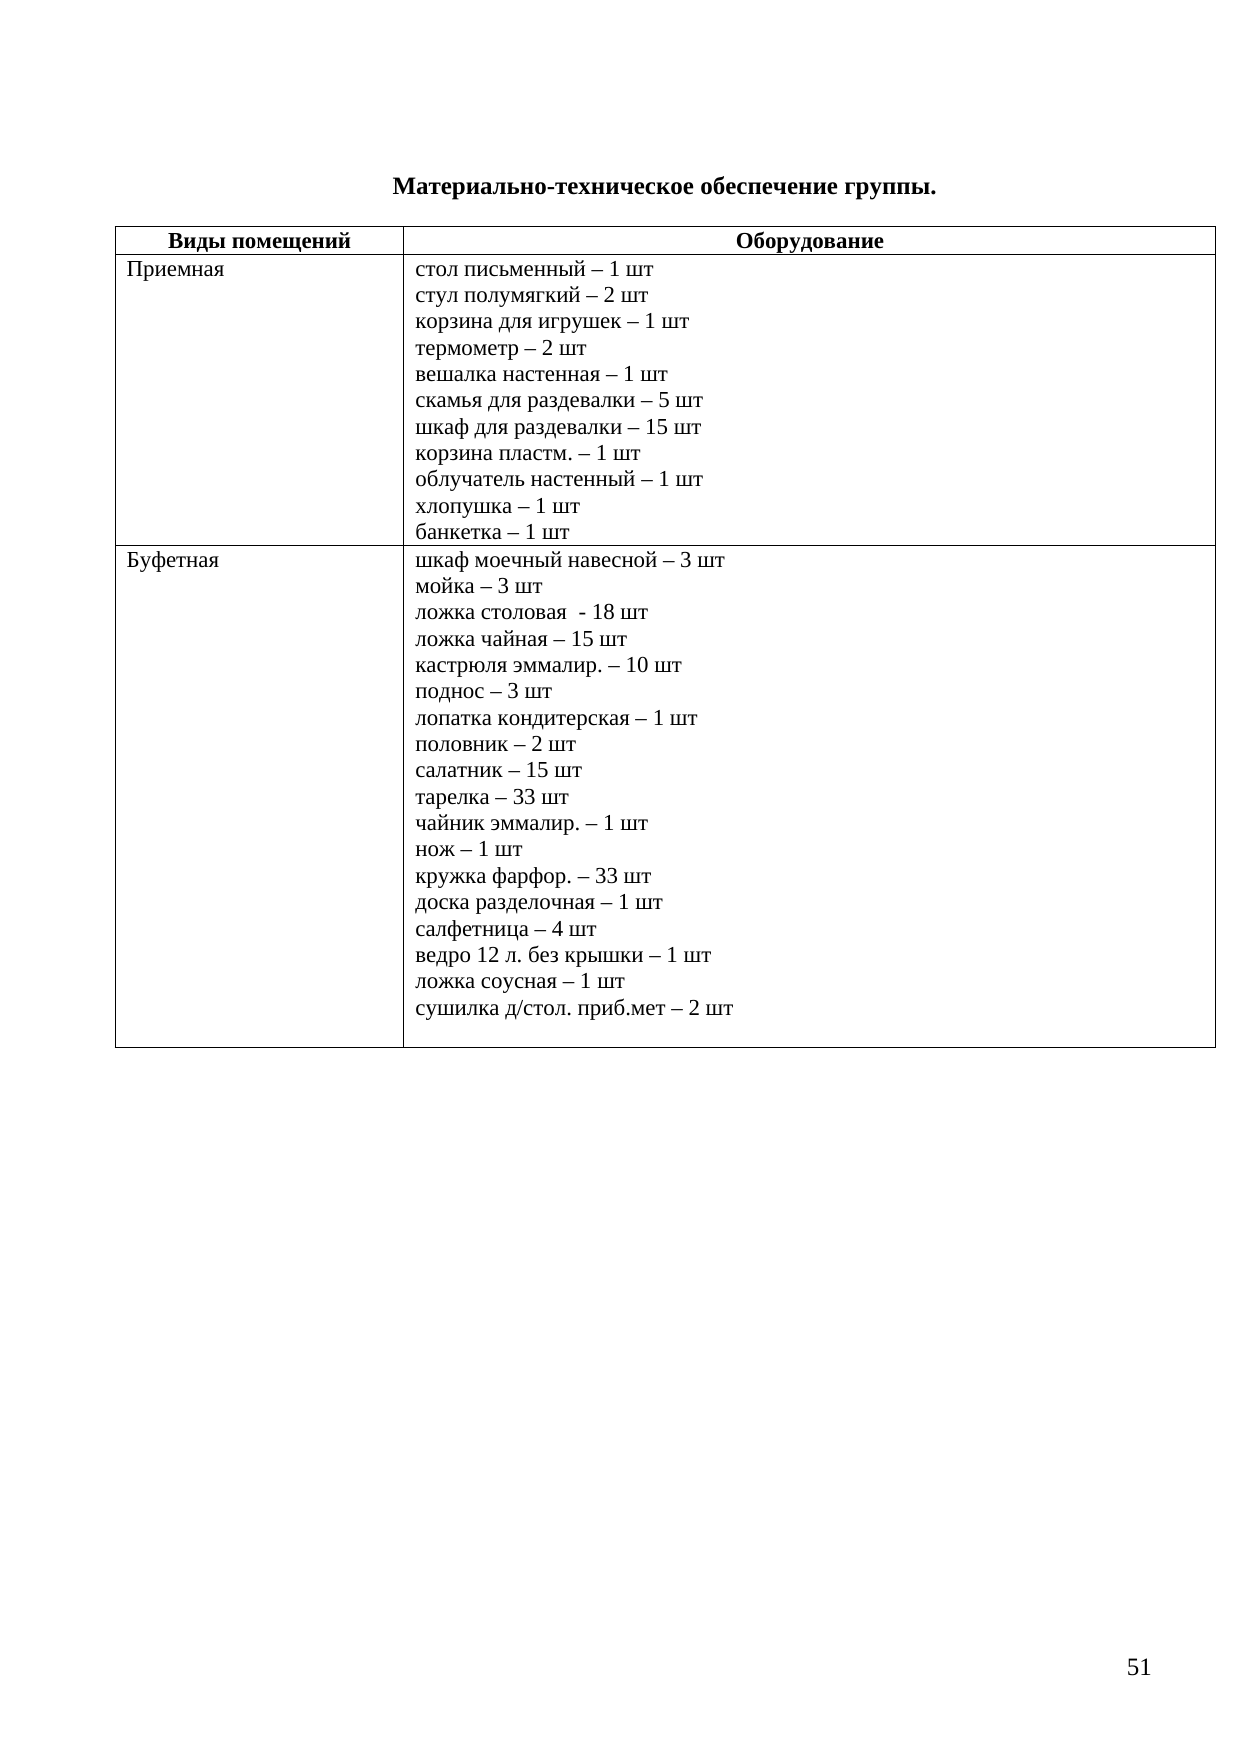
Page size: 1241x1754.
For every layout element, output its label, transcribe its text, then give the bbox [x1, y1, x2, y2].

table_header Оборудование [404, 227, 1215, 254]
table_cell стол письменный – 1 шт стул полумягкий – 2 шт корзина для игрушек – 1 шт термометр – 2 шт вешалка настенная – 1 шт скамья для раздевалки – 5 шт шкаф для раздевалки – 15 шт корзина пластм. – 1 шт облучатель настенный – 1 шт хлопушка – 1 шт банкетка – 1 шт [404, 255, 1215, 544]
text Материально-техническое обеспечение группы. [177, 171, 1152, 200]
table_cell Приемная [116, 255, 403, 544]
table_header Виды помещений [116, 227, 403, 254]
table_cell Буфетная [116, 546, 403, 1047]
table_cell шкаф моечный навесной – 3 шт мойка – 3 шт ложка столовая - 18 шт ложка чайная – 15 шт кастрюля эммалир. – 10 шт поднос – 3 шт лопатка кондитерская – 1 шт половник – 2 шт салатник – 15 шт тарелка – 33 шт чайник эммалир. – 1 шт нож – 1 шт кружка фарфор. – 33 шт доска разделочная – 1 шт салфетница – 4 шт ведро 12 л. без крышки – 1 шт ложка соусная – 1 шт сушилка д/стол. приб.мет – 2 шт [404, 546, 1215, 1047]
